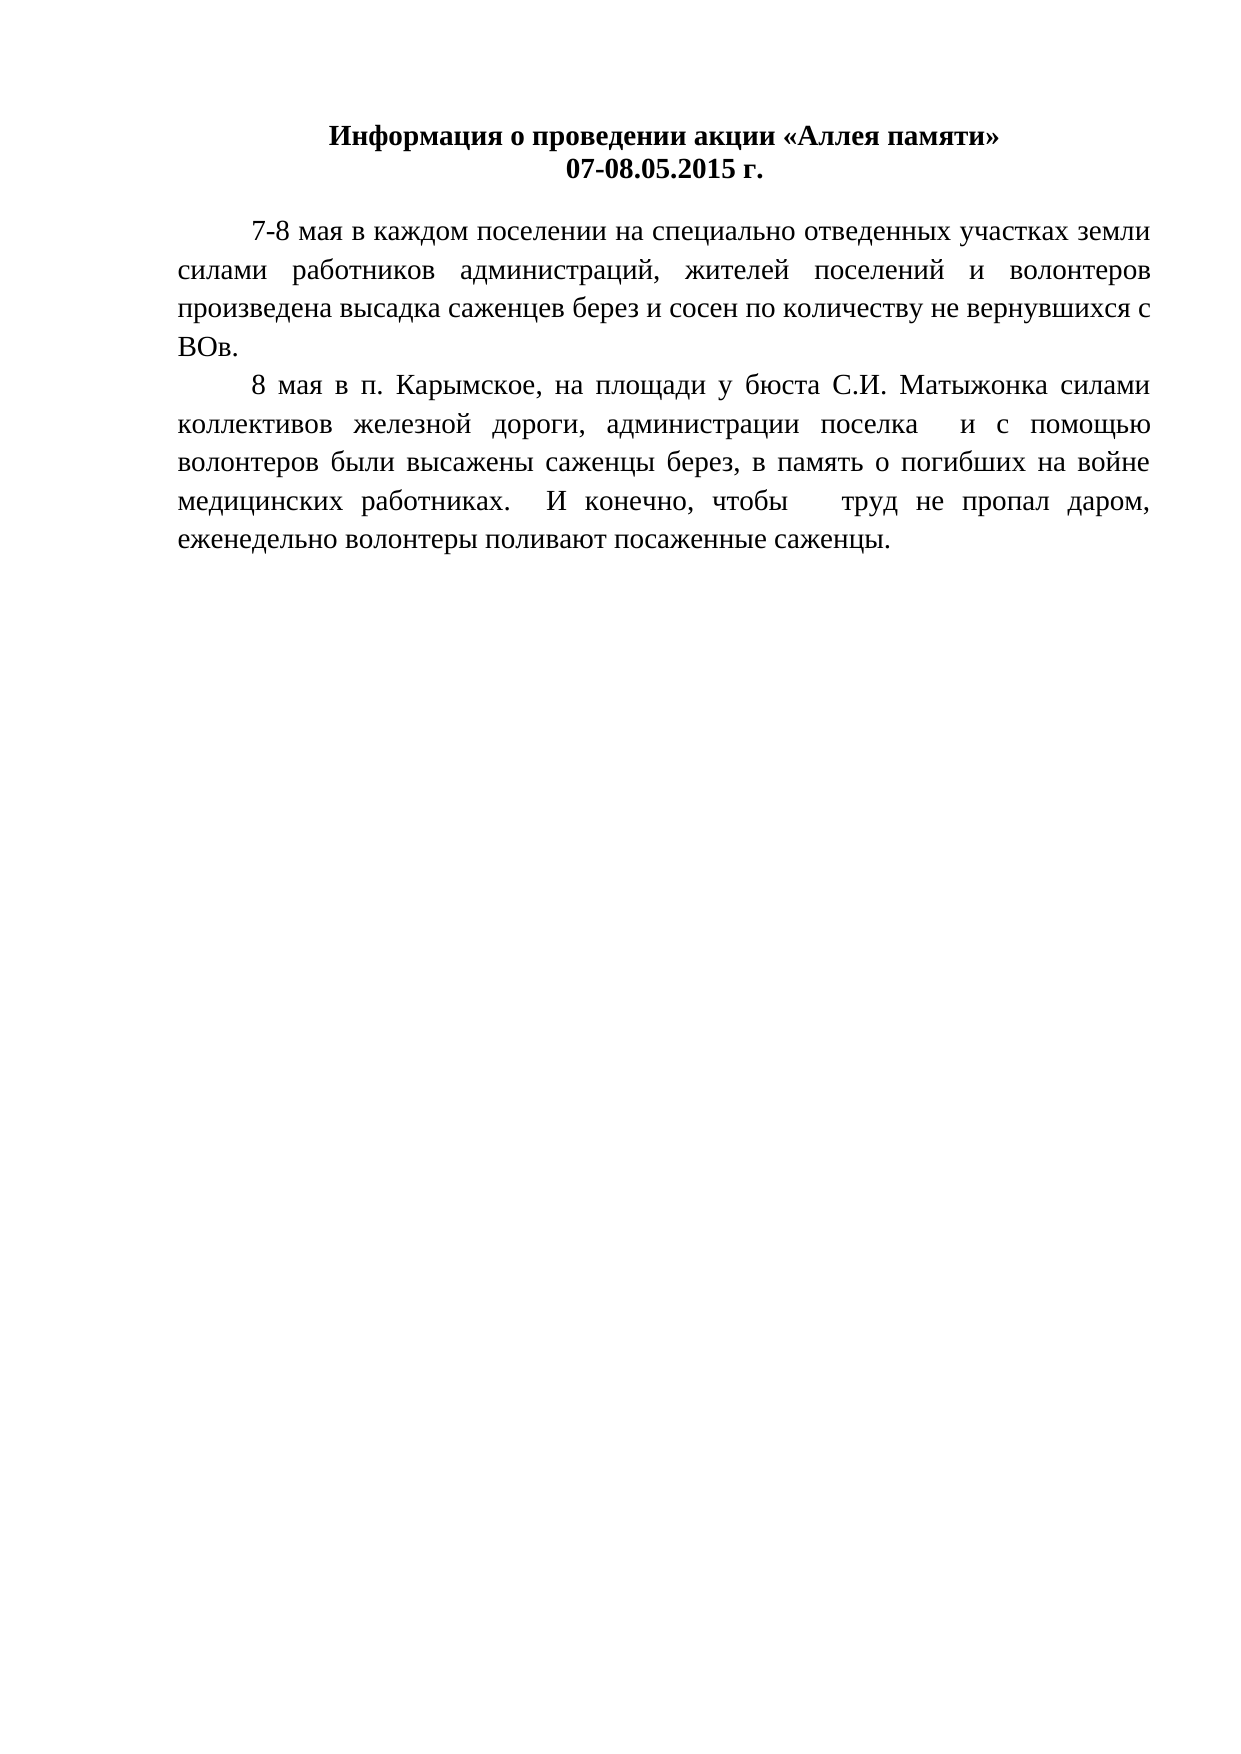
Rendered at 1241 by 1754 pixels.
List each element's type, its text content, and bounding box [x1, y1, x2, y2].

text Информация о проведении акции «Аллея памяти» [177, 118, 1152, 152]
text 7-8 мая в каждом поселении на специально отведенных участках земли силами работников администраций, жителей поселений и волонтеров произведена высадка саженцев берез и сосен по количеству не вернувшихся с ВОв. [177, 213, 1152, 362]
text 8 мая в п. Карымское, на площади у бюста С.И. Матыжонка силами коллективов железной дороги, администрации поселка и с помощью волонтеров были высажены саженцы берез, в память о погибших на войне медицинских работниках. И конечно, чтобы труд не пропал даром, еженедельно волонтеры поливают посаженные саженцы. [177, 367, 1152, 555]
text 07-08.05.2015 г. [177, 152, 1152, 185]
